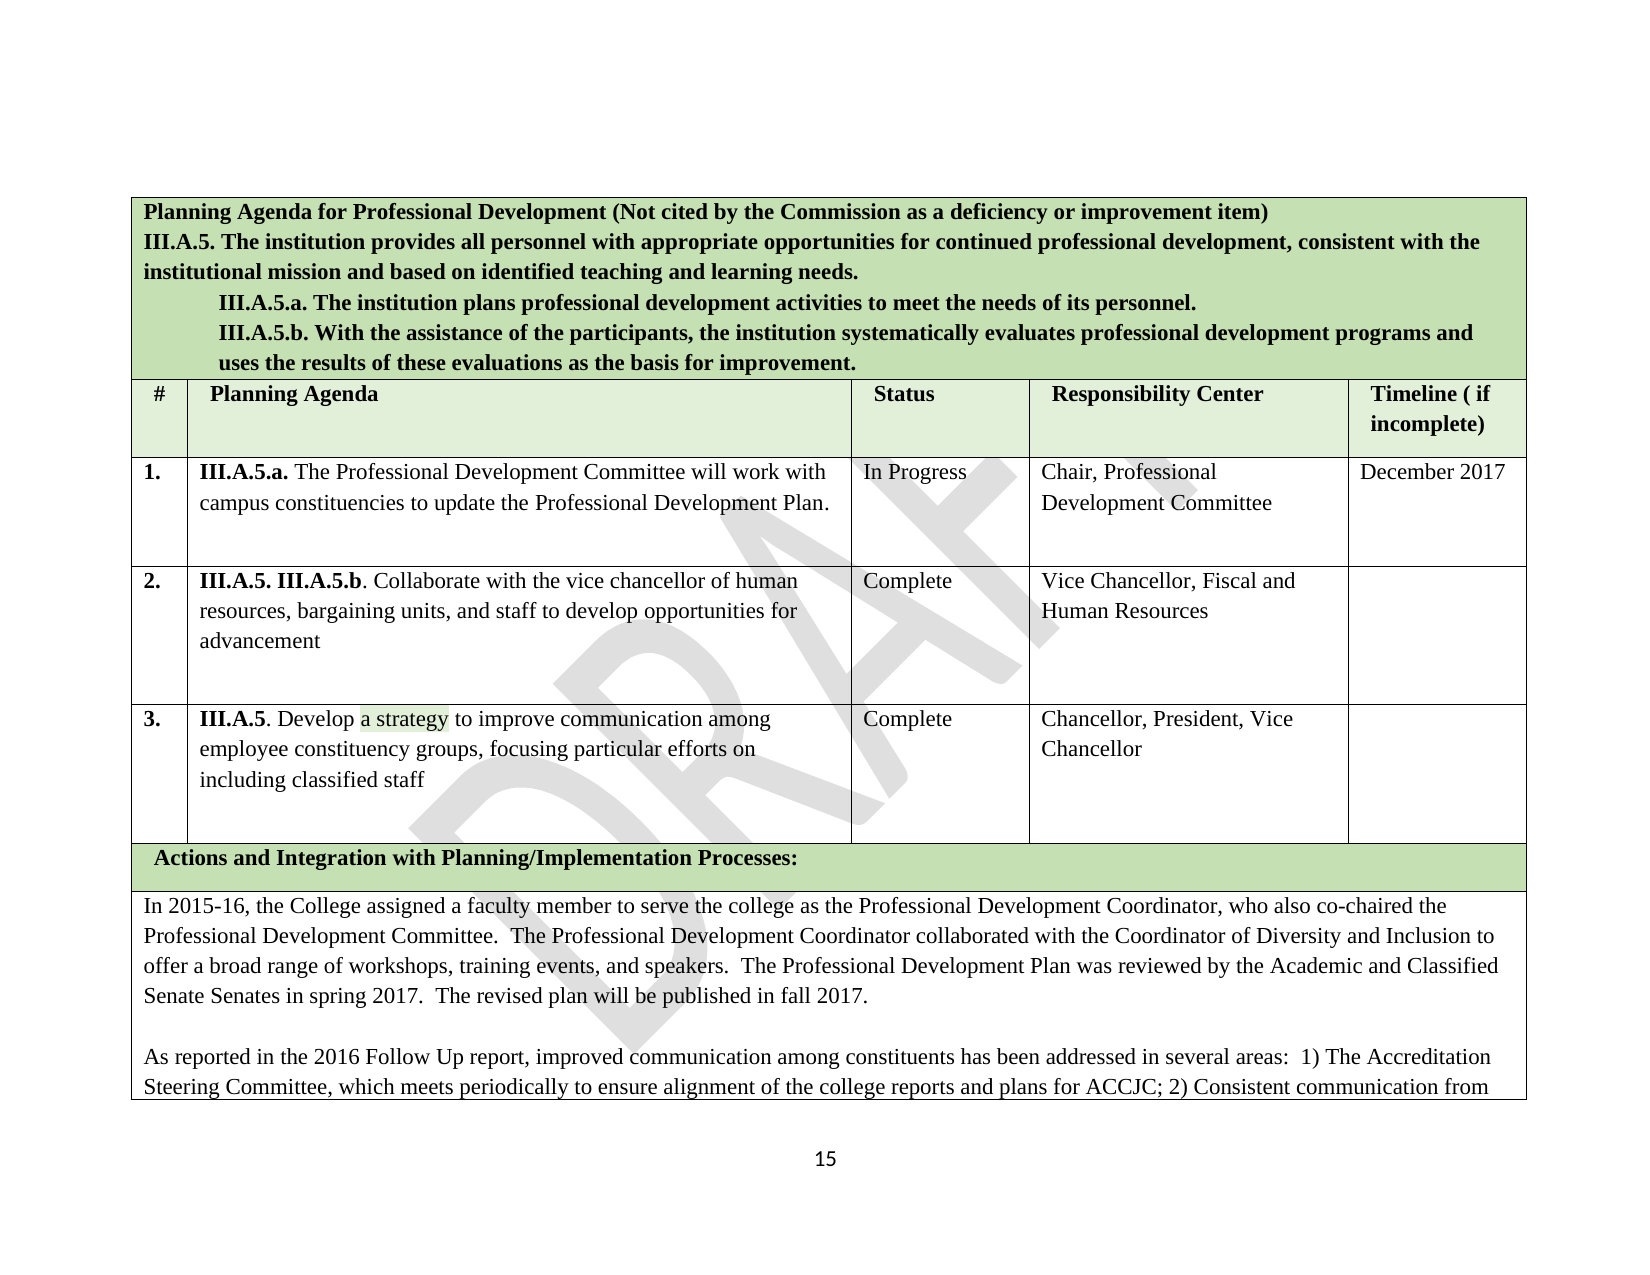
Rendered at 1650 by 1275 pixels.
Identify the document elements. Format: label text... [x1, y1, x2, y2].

table_cell Responsibility Center [1030, 380, 1348, 457]
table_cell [132, 892, 1526, 1099]
table_cell Actions and Integration with Planning/Implementation Processes: [132, 844, 1526, 891]
table_cell Chancellor, President, Vice Chancellor [1030, 705, 1348, 843]
table_cell Timeline ( if incomplete) [1349, 380, 1526, 457]
table_cell Planning Agenda [188, 380, 851, 457]
table_cell Complete [852, 705, 1029, 843]
table_cell III.A.5. III.A.5.b. Collaborate with the vice chancellor of human resources, bargaining units, and staff to develop opportunities for advancement [188, 567, 851, 704]
table_header Planning Agenda for Professional Development (Not cited by the Commission as a deficiency or improvement item) III.A.5. The institution provides all personnel with appropriate opportunities for continued professional development, consistent with the institutional mission and based on identified teaching and learning needs. III.A.5.a. The institution plans professional development activities to meet the needs of its personnel. III.A.5.b. With the assistance of the participants, the institution systematically evaluates professional development programs and uses the results of these evaluations as the basis for improvement. [132, 198, 1526, 379]
table_cell III.A.5. Develop a strategy to improve communication among employee constituency groups, focusing particular efforts on including classified staff [188, 705, 851, 843]
table_cell 3. [132, 705, 187, 843]
table_cell III.A.5.a. The Professional Development Committee will work with campus constituencies to update the Professional Development Plan. [188, 458, 851, 566]
table_cell Status [852, 380, 1029, 457]
table_cell # [132, 380, 187, 457]
table_cell Complete [852, 567, 1029, 704]
table_cell In Progress [852, 458, 1029, 566]
table_cell December 2017 [1349, 458, 1526, 566]
table_cell [1349, 567, 1526, 704]
table_cell Vice Chancellor, Fiscal and Human Resources [1030, 567, 1348, 704]
table_cell 2. [132, 567, 187, 704]
table_cell 1. [132, 458, 187, 566]
table_cell [1349, 705, 1526, 843]
table_cell Chair, Professional Development Committee [1030, 458, 1348, 566]
